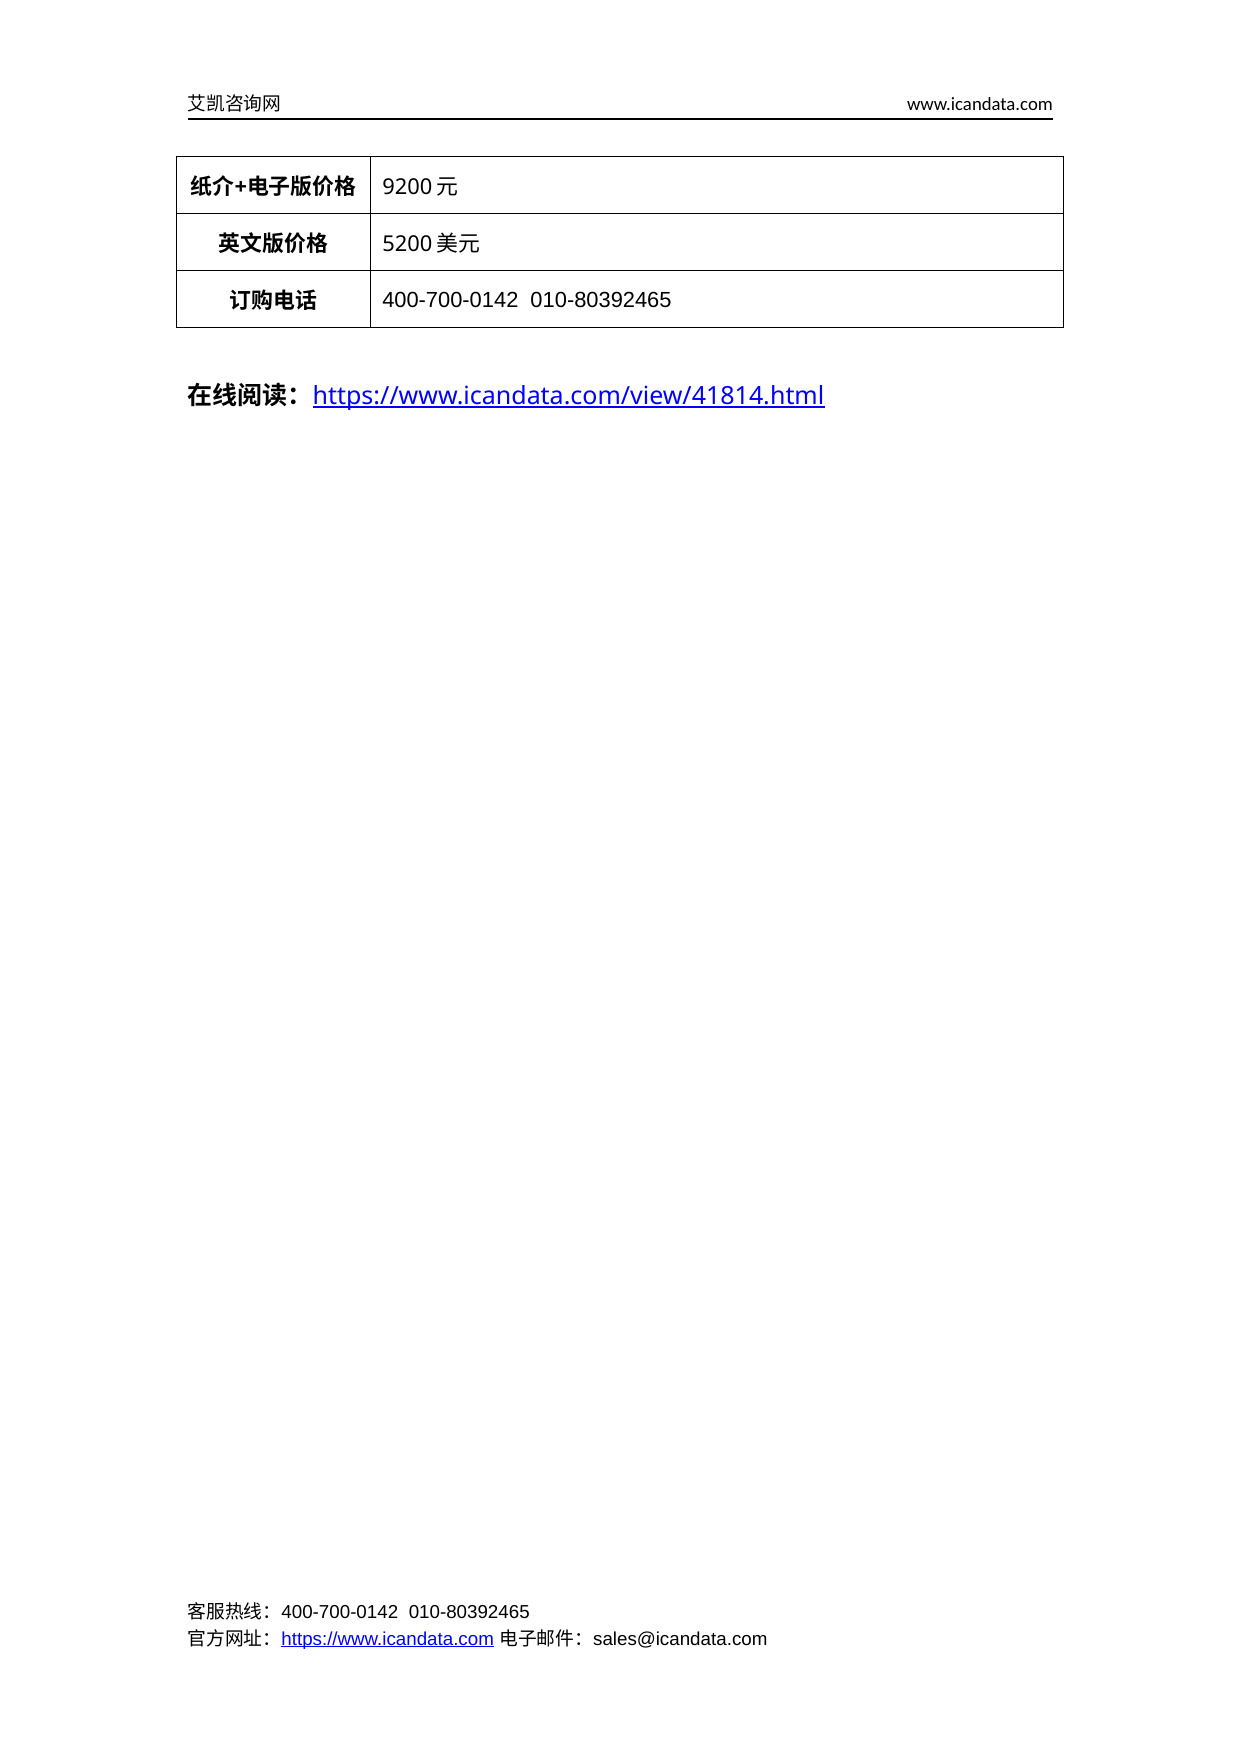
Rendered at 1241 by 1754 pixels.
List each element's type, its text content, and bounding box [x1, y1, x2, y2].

table_cell 英文版价格 [177, 214, 370, 270]
text 在线阅读：https://www.icandata.com/view/41814.html [187, 361, 1053, 426]
table_cell 订购电话 [177, 271, 370, 327]
table_cell 9200元 [371, 157, 1063, 213]
table_cell 纸介+电子版价格 [177, 157, 370, 213]
table_cell 400-700-0142 010-80392465 [371, 271, 1063, 327]
table_cell 5200美元 [371, 214, 1063, 270]
